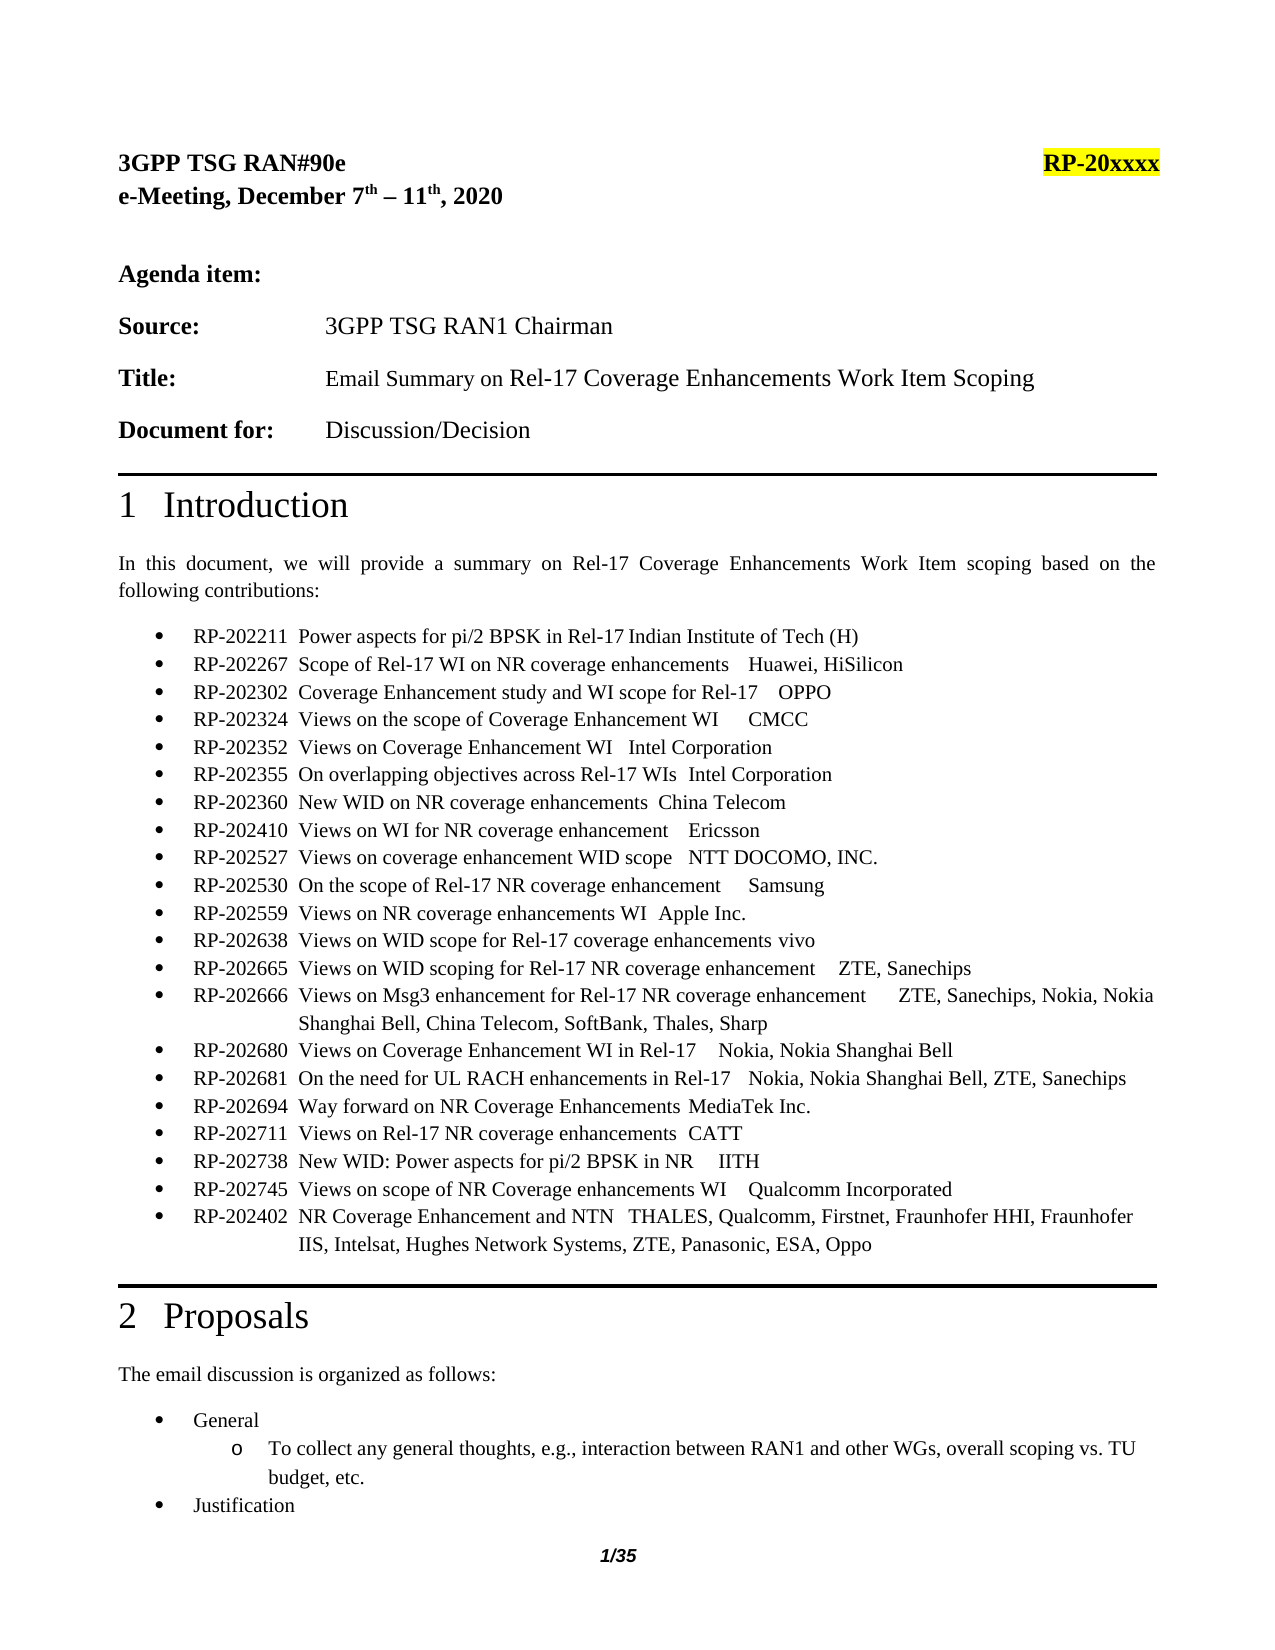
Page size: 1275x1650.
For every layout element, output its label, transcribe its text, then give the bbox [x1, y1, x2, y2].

list RP-202527 Views on coverage enhancement WID scope NTT DOCOMO, INC. [156, 845, 1157, 869]
list RP-202360 New WID on NR coverage enhancements China Telecom [156, 790, 1157, 814]
text IIS, Intelsat, Hughes Network Systems, ZTE, Panasonic, ESA, Oppo [298, 1232, 1157, 1256]
text In this document, we will provide a summary on Rel-17 Coverage Enhancements Work Item scoping based on the following contributions: [118, 550, 1157, 602]
list RP-202665 Views on WID scoping for Rel-17 NR coverage enhancement ZTE, Sanechips [156, 956, 1157, 980]
list To collect any general thoughts, e.g., interaction between RAN1 and other WGs, overall scoping vs. TU budget, etc. [231, 1436, 1157, 1489]
list RP-202680 Views on Coverage Enhancement WI in Rel-17 Nokia, Nokia Shanghai Bell [156, 1038, 1157, 1062]
list RP-202711 Views on Rel-17 NR coverage enhancements CATT [156, 1121, 1157, 1145]
text Source: 3GPP TSG RAN1 Chairman [118, 311, 1157, 340]
list RP-202666 Views on Msg3 enhancement for Rel-17 NR coverage enhancement ZTE, Sanechips, Nokia, Nokia [156, 983, 1157, 1007]
text The email discussion is organized as follows: [118, 1362, 1157, 1386]
list RP-202410 Views on WI for NR coverage enhancement Ericsson [156, 818, 1157, 842]
list RP-202745 Views on scope of NR Coverage enhancements WI Qualcomm Incorporated [156, 1176, 1157, 1201]
list Justification [156, 1493, 1157, 1517]
list RP-202267 Scope of Rel-17 WI on NR coverage enhancements Huawei, HiSilicon [156, 652, 1157, 676]
list RP-202681 On the need for UL RACH enhancements in Rel-17 Nokia, Nokia Shanghai Bell, ZTE, Sanechips [156, 1066, 1157, 1090]
text Agenda item: [118, 259, 1157, 288]
list RP-202211 Power aspects for pi/2 BPSK in Rel-17 Indian Institute of Tech (H) [156, 624, 1157, 648]
list RP-202559 Views on NR coverage enhancements WI Apple Inc. [156, 900, 1157, 924]
text 3GPP TSG RAN#90e RP-20xxxx [118, 148, 1043, 176]
text e-Meeting, December 7th – 11th, 2020 [118, 181, 1157, 209]
list RP-202638 Views on WID scope for Rel-17 coverage enhancements vivo [156, 928, 1157, 952]
text Title: Email Summary on Rel-17 Coverage Enhancements Work Item Scoping [118, 363, 1157, 392]
list Shanghai Bell, China Telecom, SoftBank, Thales, Sharp [283, 1011, 1157, 1035]
list RP-202530 On the scope of Rel-17 NR coverage enhancement Samsung [156, 873, 1157, 897]
list RP-202694 Way forward on NR Coverage Enhancements MediaTek Inc. [156, 1094, 1157, 1118]
list RP-202324 Views on the scope of Coverage Enhancement WI CMCC [156, 707, 1157, 731]
subtitle Introduction [118, 476, 1157, 525]
list RP-202738 New WID: Power aspects for pi/2 BPSK in NR IITH [156, 1149, 1157, 1173]
list RP-202352 Views on Coverage Enhancement WI Intel Corporation [156, 735, 1157, 759]
text Document for: Discussion/Decision [118, 415, 1157, 443]
list RP-202355 On overlapping objectives across Rel-17 WIs Intel Corporation [156, 762, 1157, 786]
subtitle Proposals [118, 1288, 1157, 1337]
list RP-202302 Coverage Enhancement study and WI scope for Rel-17 OPPO [156, 679, 1157, 704]
list RP-202402 NR Coverage Enhancement and NTN THALES, Qualcomm, Firstnet, Fraunhofer HHI, Fraunhofer [156, 1204, 1157, 1228]
list General [156, 1408, 1157, 1432]
